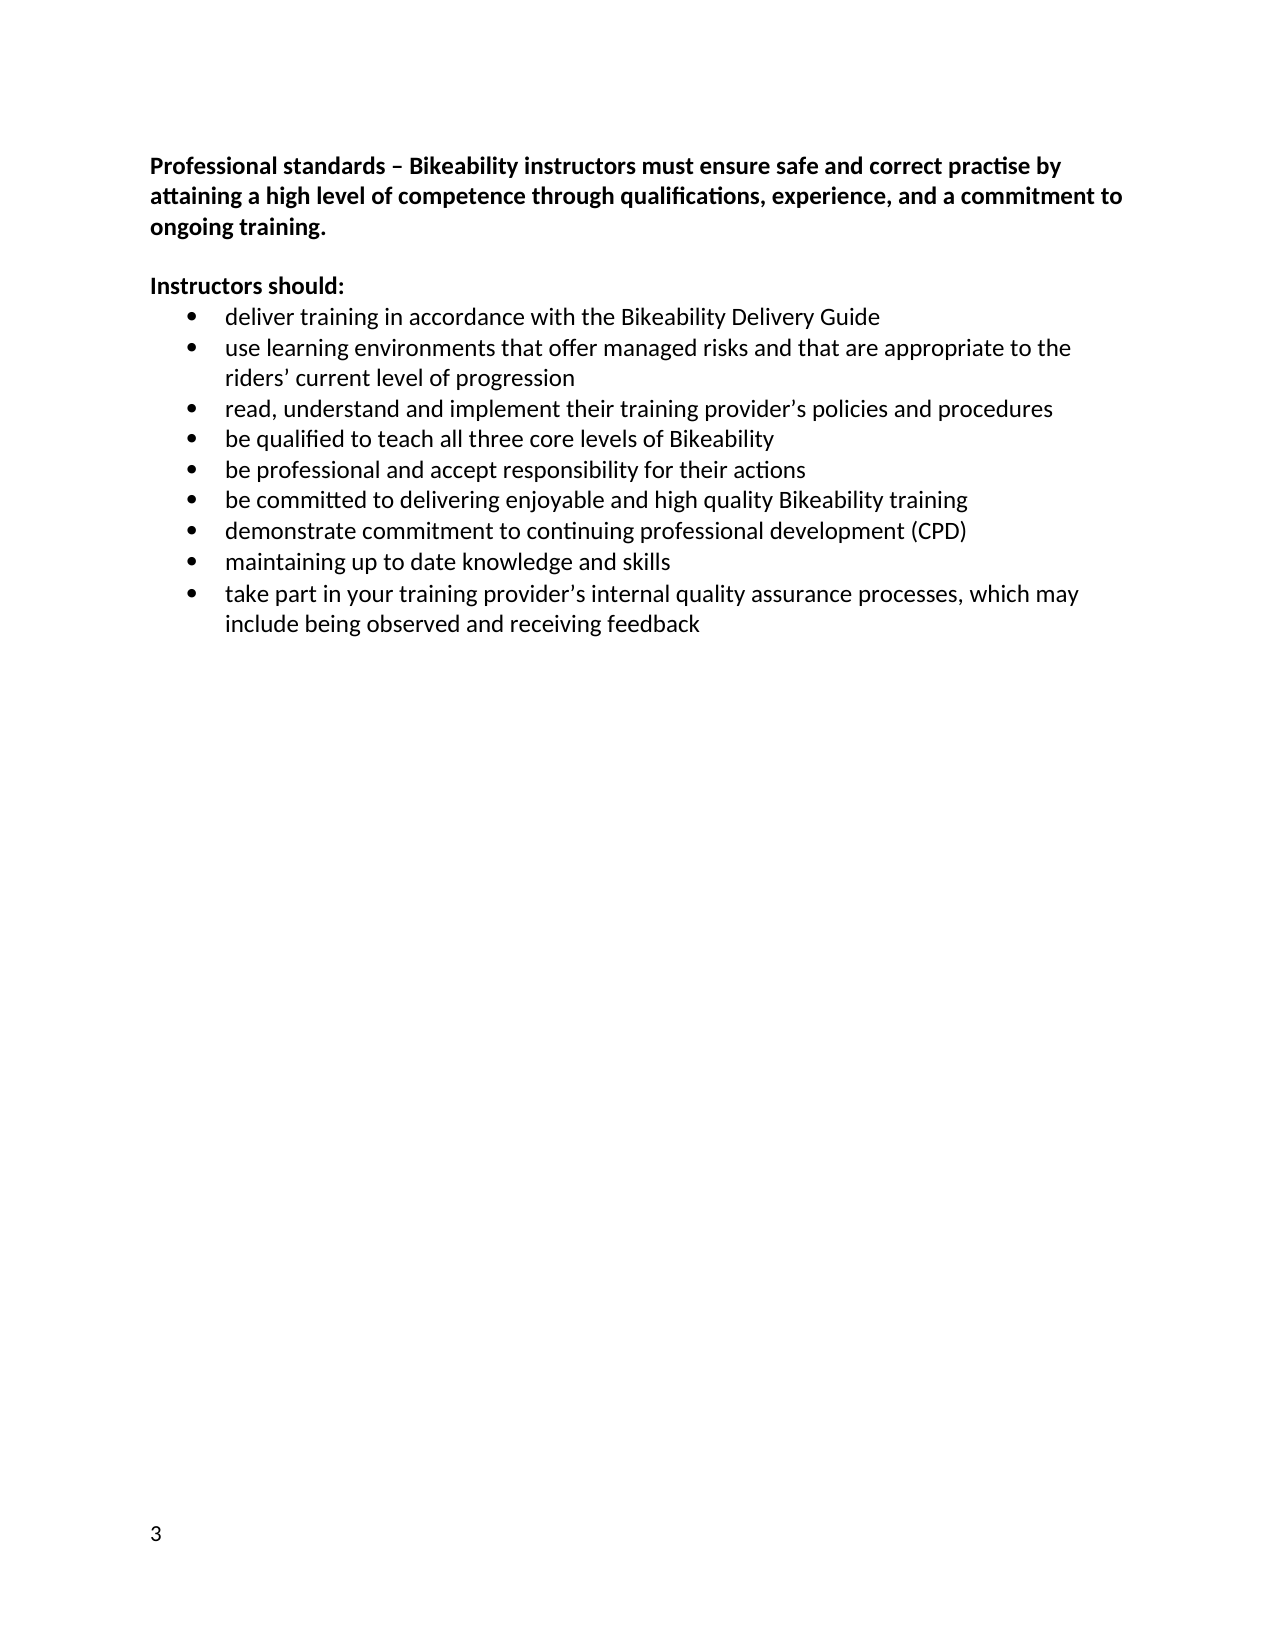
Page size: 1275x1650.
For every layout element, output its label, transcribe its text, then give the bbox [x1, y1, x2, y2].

list be professional and accept responsibility for their actions [187, 454, 1125, 485]
list maintaining up to date knowledge and skills [187, 546, 1125, 577]
text Professional standards – Bikeability instructors must ensure safe and correct practise by attaining a high level of competence through qualifications, experience, and a commitment to ongoing training. [150, 150, 1125, 242]
list read, understand and implement their training provider’s policies and procedures [187, 393, 1125, 424]
list demonstrate commitment to continuing professional development (CPD) [187, 515, 1125, 546]
list be qualified to teach all three core levels of Bikeability [187, 424, 1125, 454]
list take part in your training provider’s internal quality assurance processes, which may include being observed and receiving feedback [187, 578, 1125, 639]
text Instructors should: [150, 270, 1125, 301]
list deliver training in accordance with the Bikeability Delivery Guide [187, 301, 1125, 331]
list use learning environments that offer managed risks and that are appropriate to the riders’ current level of progression [187, 332, 1125, 393]
list be committed to delivering enjoyable and high quality Bikeability training [187, 485, 1125, 515]
